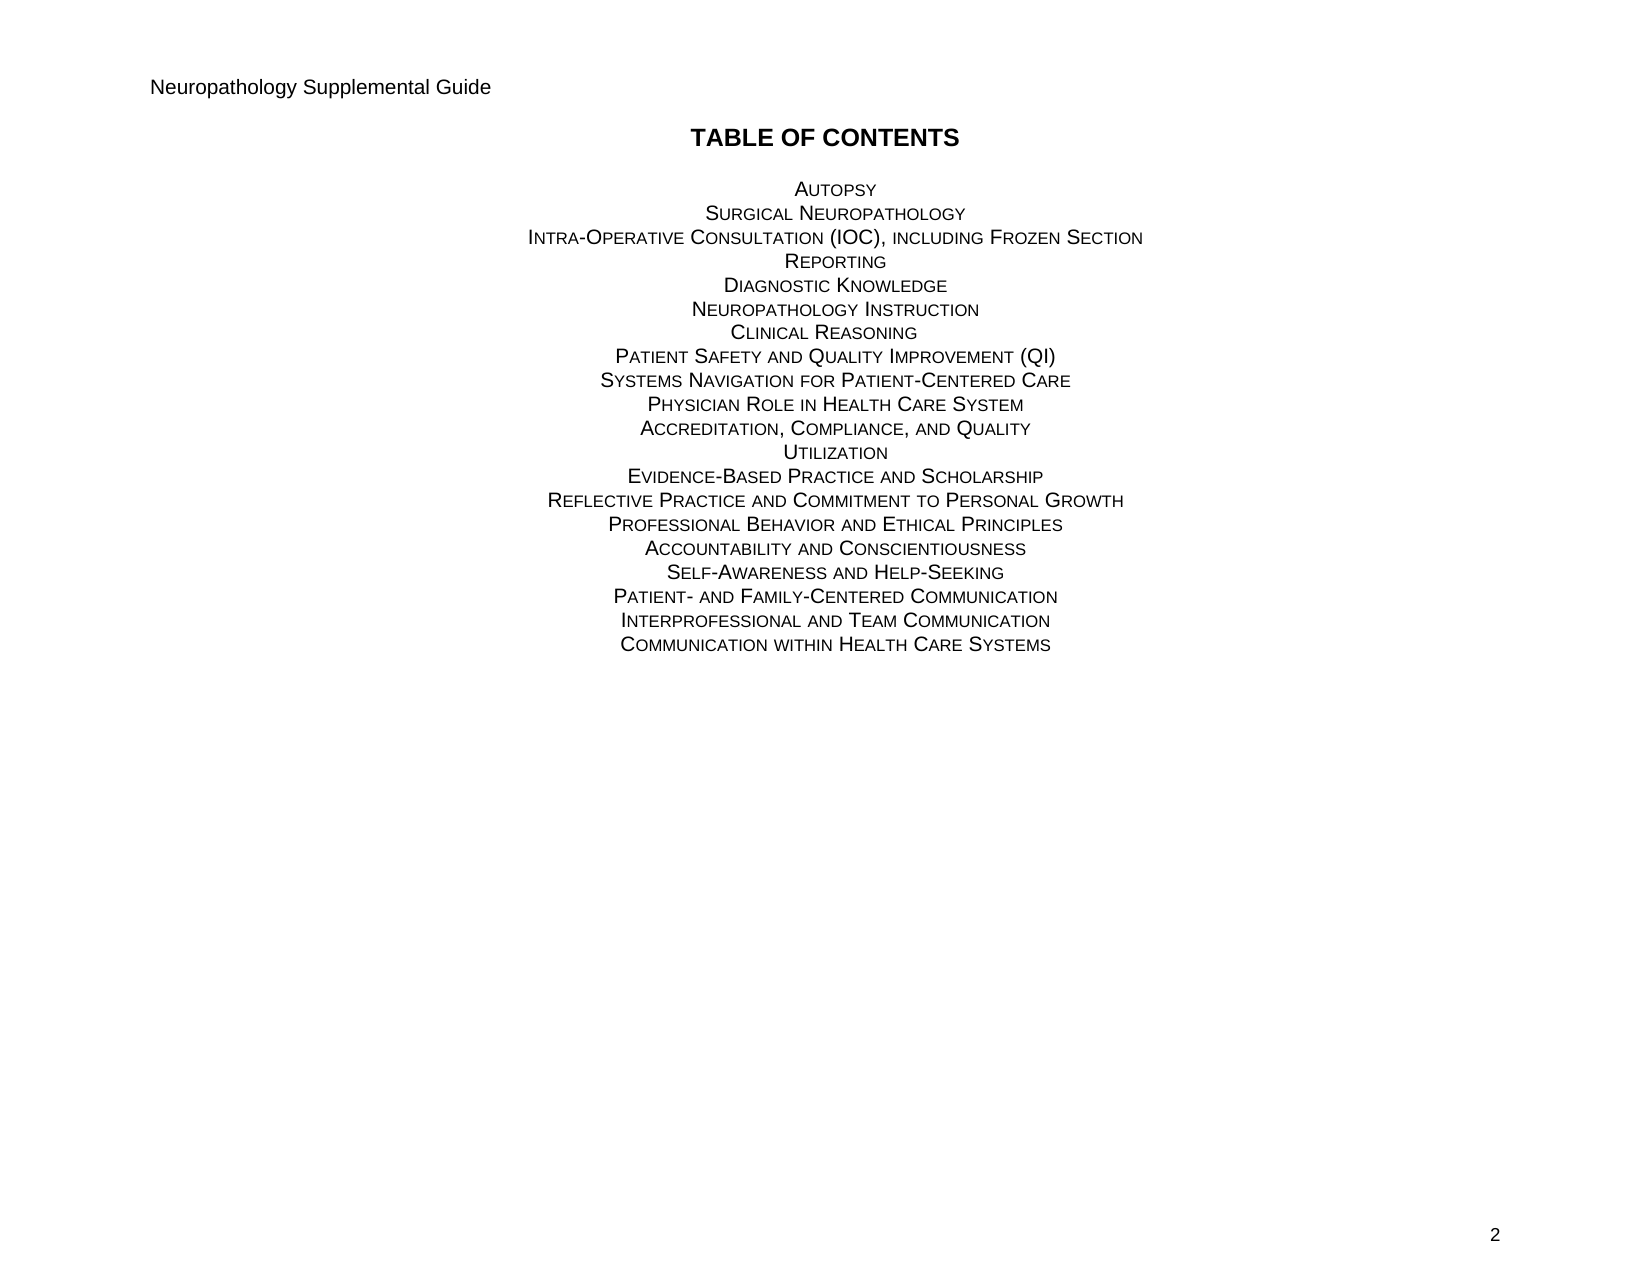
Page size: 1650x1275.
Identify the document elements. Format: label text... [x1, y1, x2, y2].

text Clinical Reasoning 16 [171, 320, 1500, 344]
text Self-Awareness and Help-Seeking 37 [171, 560, 1500, 584]
text Evidence-Based Practice and Scholarship 28 [171, 464, 1500, 488]
text Reflective Practice and Commitment to Personal Growth 30 [171, 488, 1500, 512]
text Patient Safety and Quality Improvement (QI) 18 [171, 344, 1500, 368]
text Patient- and Family-Centered Communication 39 [171, 584, 1500, 608]
text Physician Role in Health Care System 23 [171, 392, 1500, 416]
text Surgical Neuropathology 7 [171, 201, 1500, 224]
text Neuropathology Instruction 15 [171, 296, 1500, 320]
text Accreditation, Compliance, and Quality 25 [171, 416, 1500, 440]
text Diagnostic Knowledge 13 [171, 272, 1500, 296]
text Accountability and Conscientiousness 35 [171, 536, 1500, 560]
text TABLE OF CONTENTS [150, 123, 1500, 152]
text Utilization 27 [171, 440, 1500, 464]
text Reporting 11 [171, 248, 1500, 272]
text Interprofessional and Team Communication 41 [171, 608, 1500, 632]
text Professional Behavior and Ethical Principles 32 [171, 512, 1500, 536]
text Communication within Health Care Systems 43 [171, 632, 1500, 656]
text Autopsy 4 [171, 177, 1500, 201]
text Systems Navigation for Patient-Centered Care 20 [171, 368, 1500, 392]
text Intra-Operative Consultation (IOC), including Frozen Section 9 [171, 224, 1500, 248]
